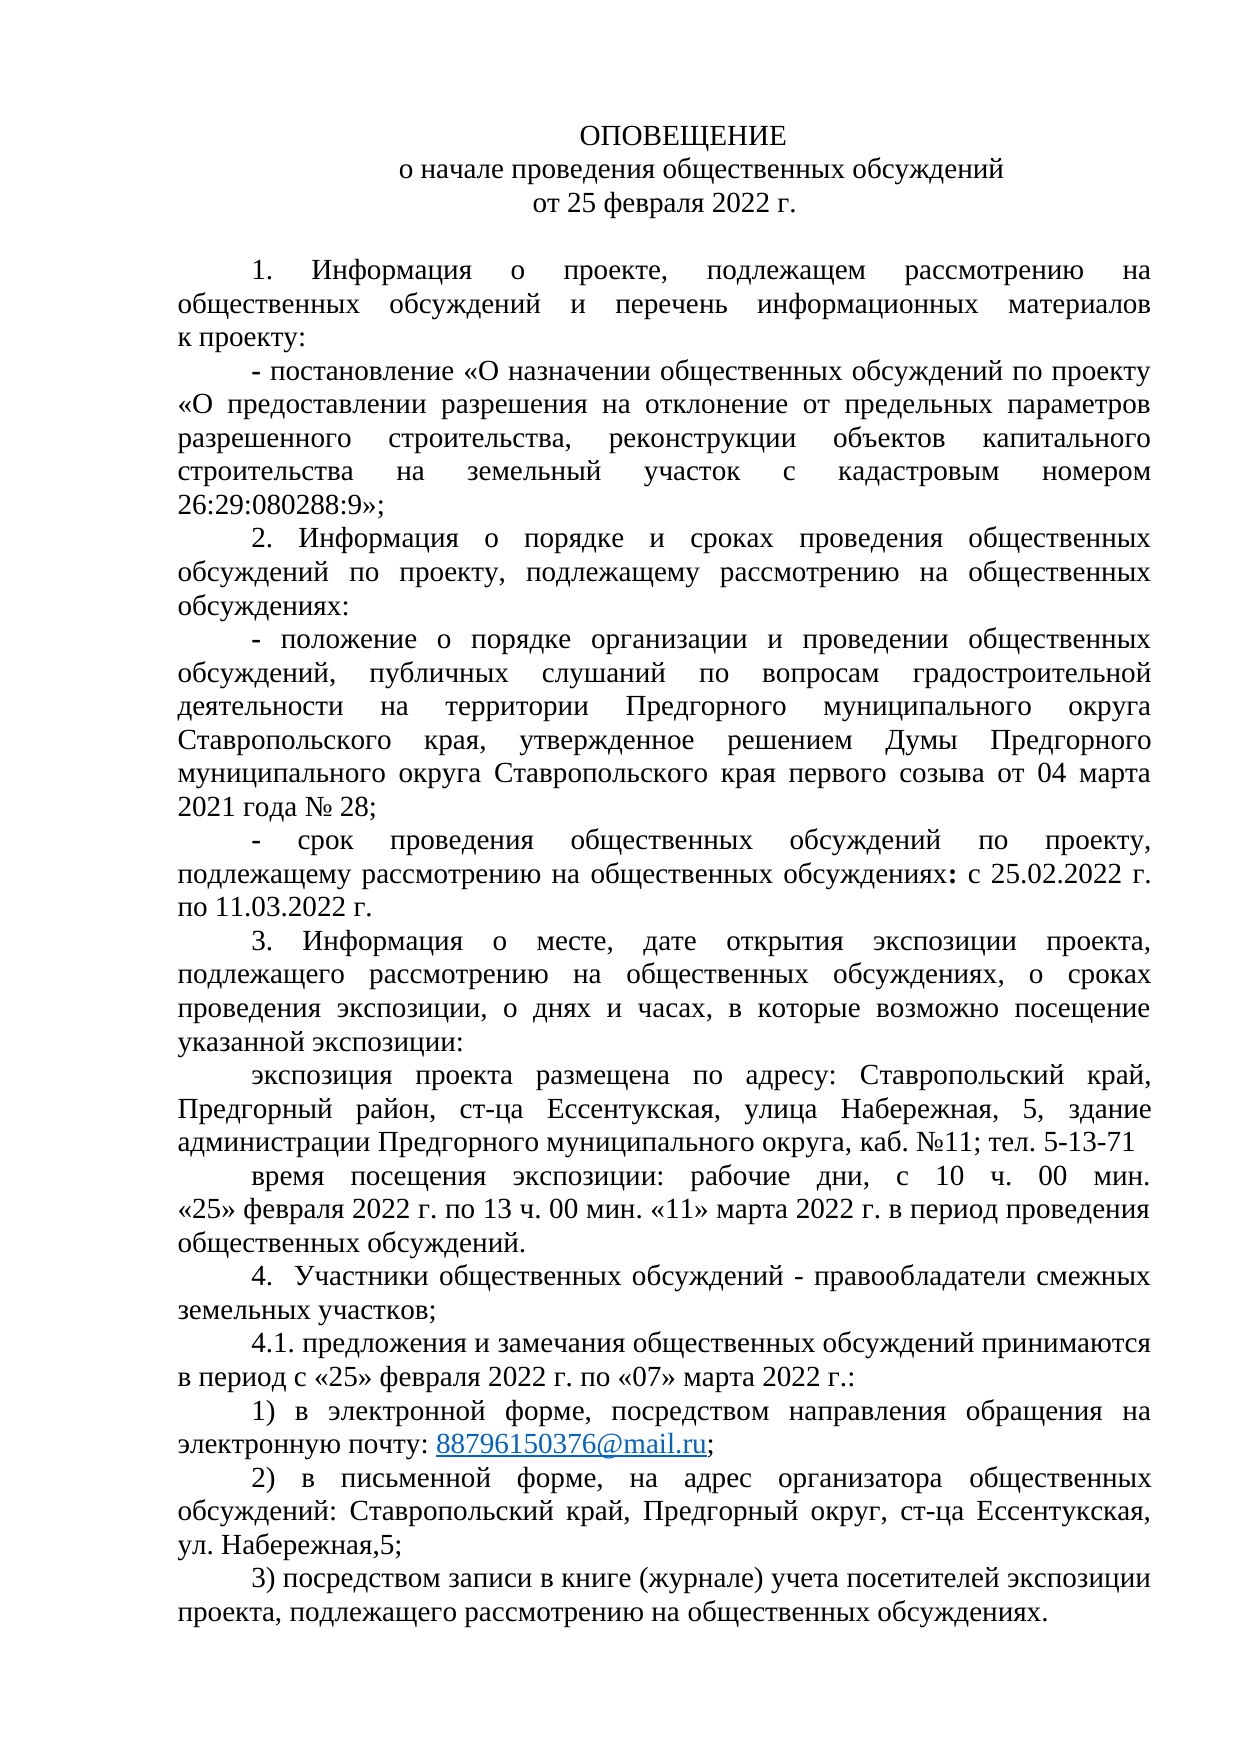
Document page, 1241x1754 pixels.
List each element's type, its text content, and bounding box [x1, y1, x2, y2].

text 3. Информация о месте, дате открытия экспозиции проекта, подлежащего рассмотрению на общественных обсуждениях, о сроках проведения экспозиции, о днях и часах, в которые возможно посещение указанной экспозиции: [177, 923, 1152, 1057]
text о начале проведения общественных обсуждений [177, 152, 1152, 185]
text - положение о порядке организации и проведении общественных обсуждений, публичных слушаний по вопросам градостроительной деятельности на территории Предгорного муниципального округа Ставропольского края, утвержденное решением Думы Предгорного муниципального округа Ставропольского края первого созыва от 04 марта 2021 года № 28; [177, 621, 1152, 822]
text - срок проведения общественных обсуждений по проекту, подлежащему рассмотрению на общественных обсуждениях: с 25.02.2022 г. по 11.03.2022 г. [177, 822, 1152, 923]
text - постановление «О назначении общественных обсуждений по проекту «О предоставлении разрешения на отклонение от предельных параметров разрешенного строительства, реконструкции объектов капитального строительства на земельный участок с кадастровым номером 26:29:080288:9»; [177, 353, 1152, 521]
text 4.1. предложения и замечания общественных обсуждений принимаются в период с «25» февраля 2022 г. по «07» марта 2022 г.: [177, 1326, 1152, 1393]
text 4. Участники общественных обсуждений - правообладатели смежных земельных участков; [177, 1258, 1152, 1326]
text время посещения экспозиции: рабочие дни, с 10 ч. 00 мин. «25» февраля 2022 г. по 13 ч. 00 мин. «11» марта 2022 г. в период проведения общественных обсуждений. [177, 1158, 1152, 1258]
text 2. Информация о порядке и сроках проведения общественных обсуждений по проекту, подлежащему рассмотрению на общественных обсуждениях: [177, 521, 1152, 621]
text от 25 февраля 2022 г. [177, 185, 1152, 219]
text 1) в электронной форме, посредством направления обращения на электронную почту: 88796150376@mail.ru; [177, 1393, 1152, 1460]
text ОПОВЕЩЕНИЕ [214, 118, 1152, 152]
text 2) в письменной форме, на адрес организатора общественных обсуждений: Ставропольский край, Предгорный округ, ст-ца Ессентукская, ул. Набережная,5; [177, 1460, 1152, 1560]
text 3) посредством записи в книге (журнале) учета посетителей экспозиции проекта, подлежащего рассмотрению на общественных обсуждениях. [177, 1560, 1152, 1627]
text 1. Информация о проекте, подлежащем рассмотрению на общественных обсуждений и перечень информационных материалов к проекту: [177, 252, 1152, 353]
text экспозиция проекта размещена по адресу: Ставропольский край, Предгорный район, ст-ца Ессентукская, улица Набережная, 5, здание администрации Предгорного муниципального округа, каб. №11; тел. 5-13-71 [177, 1057, 1152, 1158]
